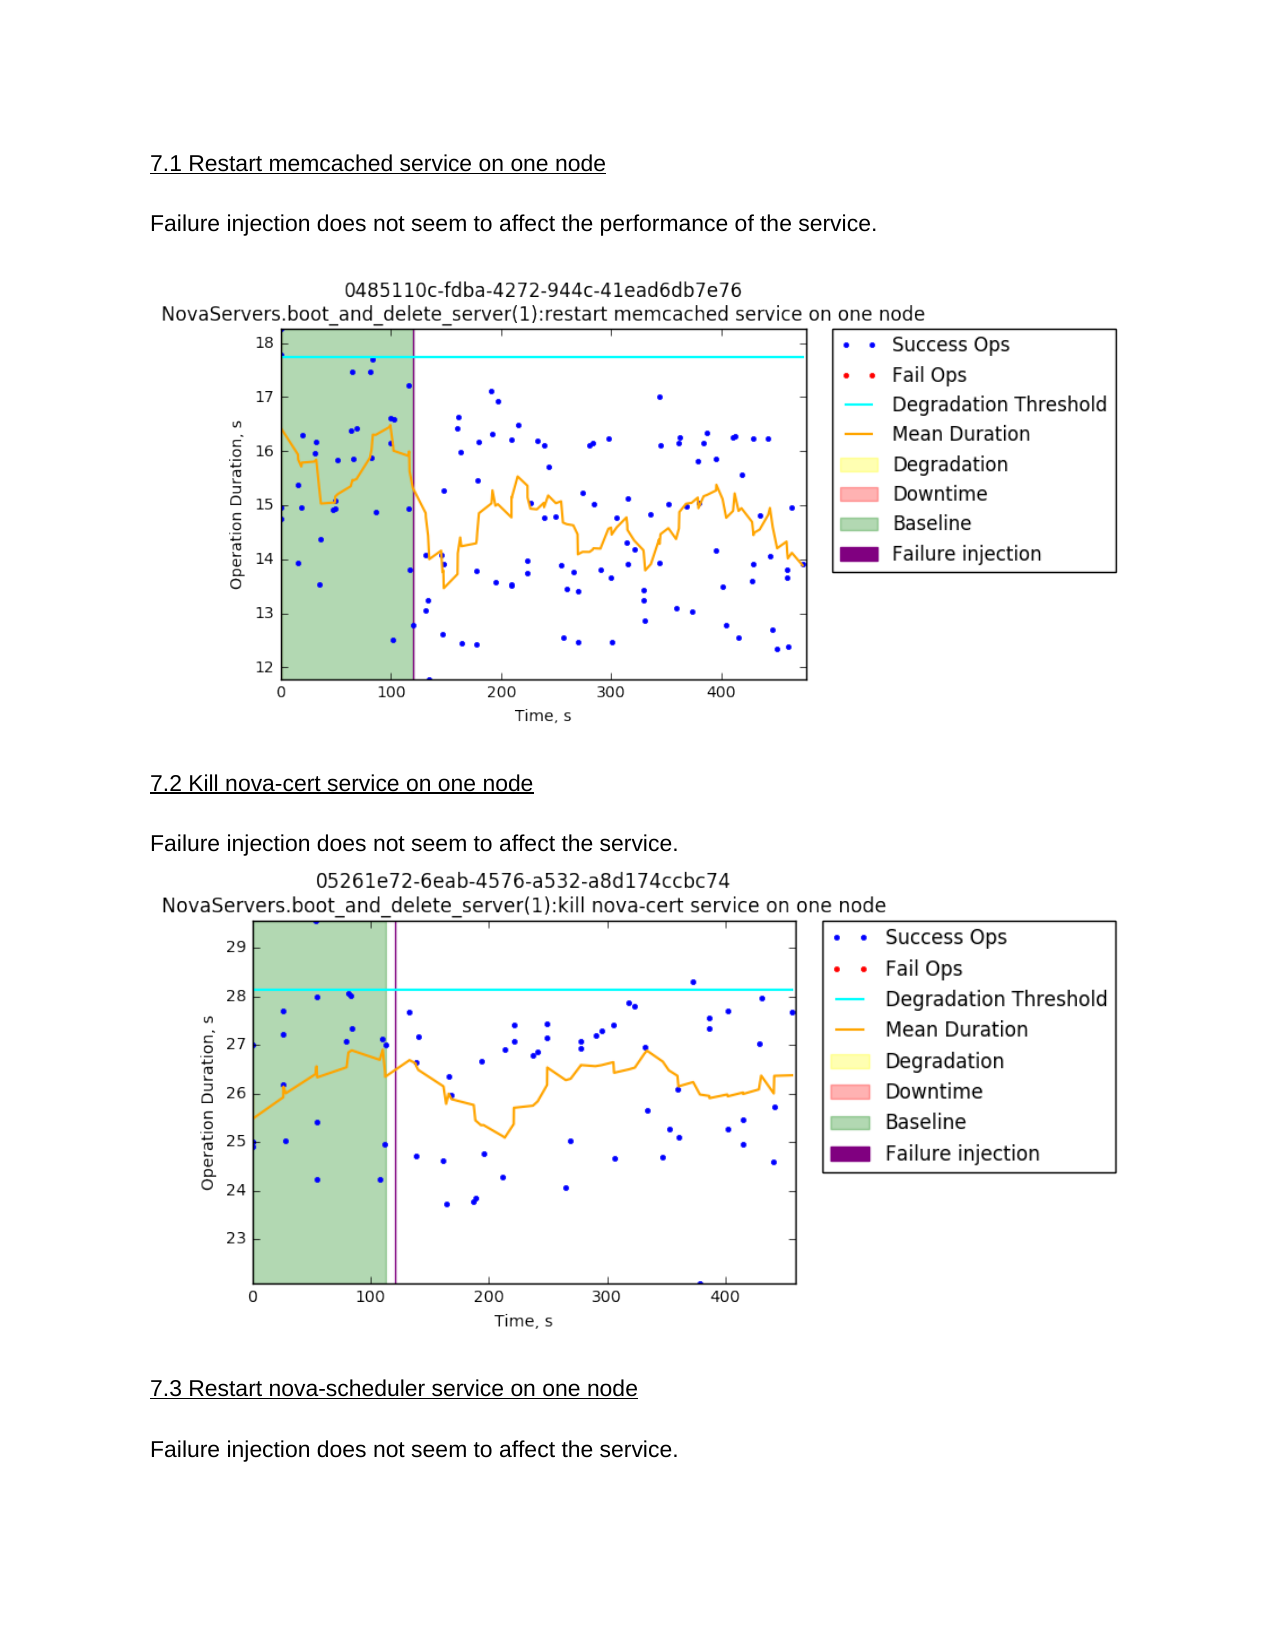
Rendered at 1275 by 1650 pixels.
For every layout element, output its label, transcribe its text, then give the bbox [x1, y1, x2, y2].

picture [150, 860, 1125, 1342]
text Failure injection does not seem to affect the performance of the service. [150, 210, 1125, 237]
text 7.2 Kill nova-cert service on one node [150, 769, 1125, 796]
text 7.3 Restart nova-scheduler service on one node [150, 1375, 1125, 1402]
text 7.1 Restart memcached service on one node [150, 150, 1125, 176]
text Failure injection does not seem to affect the service. [150, 1436, 1125, 1462]
text Failure injection does not seem to affect the service. [150, 830, 1125, 856]
picture [150, 270, 1125, 736]
